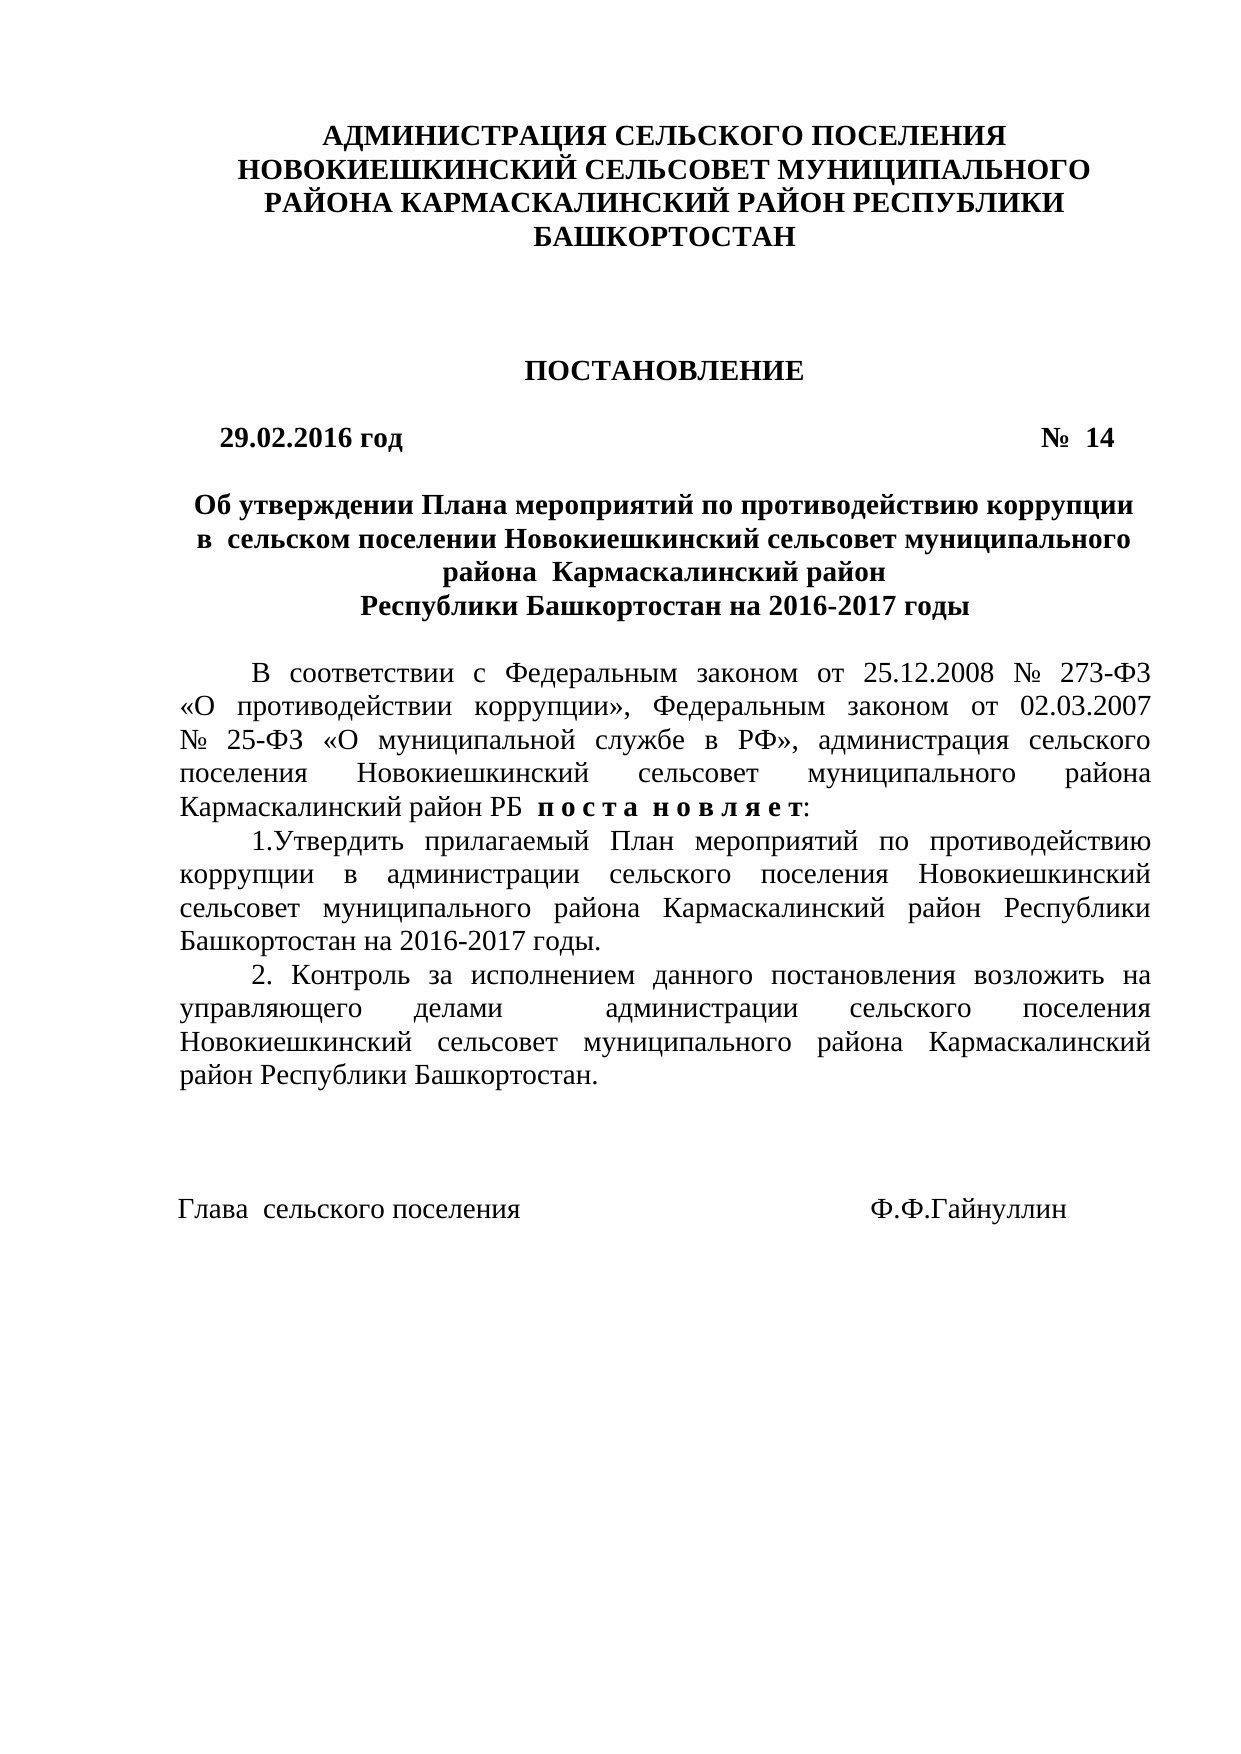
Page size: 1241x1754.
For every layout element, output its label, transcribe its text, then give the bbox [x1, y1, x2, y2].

text Республики Башкортостан на 2016-2017 годы [179, 588, 1152, 621]
text 1.Утвердить прилагаемый План мероприятий по противодействию коррупции в администрации сельского поселения Новокиешкинский сельсовет муниципального района Кармаскалинский район Республики Башкортостан на 2016-2017 годы. [179, 823, 1152, 957]
text 2. Контроль за исполнением данного постановления возложить на управляющего делами администрации сельского поселения Новокиешкинский сельсовет муниципального района Кармаскалинский район Республики Башкортостан. [179, 957, 1152, 1091]
text В соответствии с Федеральным законом от 25.12.2008 № 273-Ф3 «О противодействии коррупции», Федеральным законом от 02.03.2007 № 25-ФЗ «О муниципальной службе в РФ», администрация сельского поселения Новокиешкинский сельсовет муниципального района Кармаскалинский район РБ поста н о в л я е т: [179, 655, 1152, 823]
text ПОСТАНОВЛЕНИЕ [177, 353, 1152, 387]
text в сельском поселении Новокиешкинский сельсовет муниципального района Кармаскалинский район [177, 521, 1152, 588]
text Глава сельского поселения Ф.Ф.Гайнуллин [177, 1192, 1152, 1225]
text 29.02.2016 год № 14 [177, 420, 1152, 454]
text Об утверждении Плана мероприятий по противодействию коррупции [177, 487, 1152, 521]
text АДМИНИСТРАЦИЯ СЕЛЬСКОГО ПОСЕЛЕНИЯ НОВОКИЕШКИНСКИЙ СЕЛЬСОВЕТ МУНИЦИПАЛЬНОГО РАЙОНА КАРМАСКАЛИНСКИЙ РАЙОН РЕСПУБЛИКИ БАШКОРТОСТАН [177, 118, 1152, 252]
